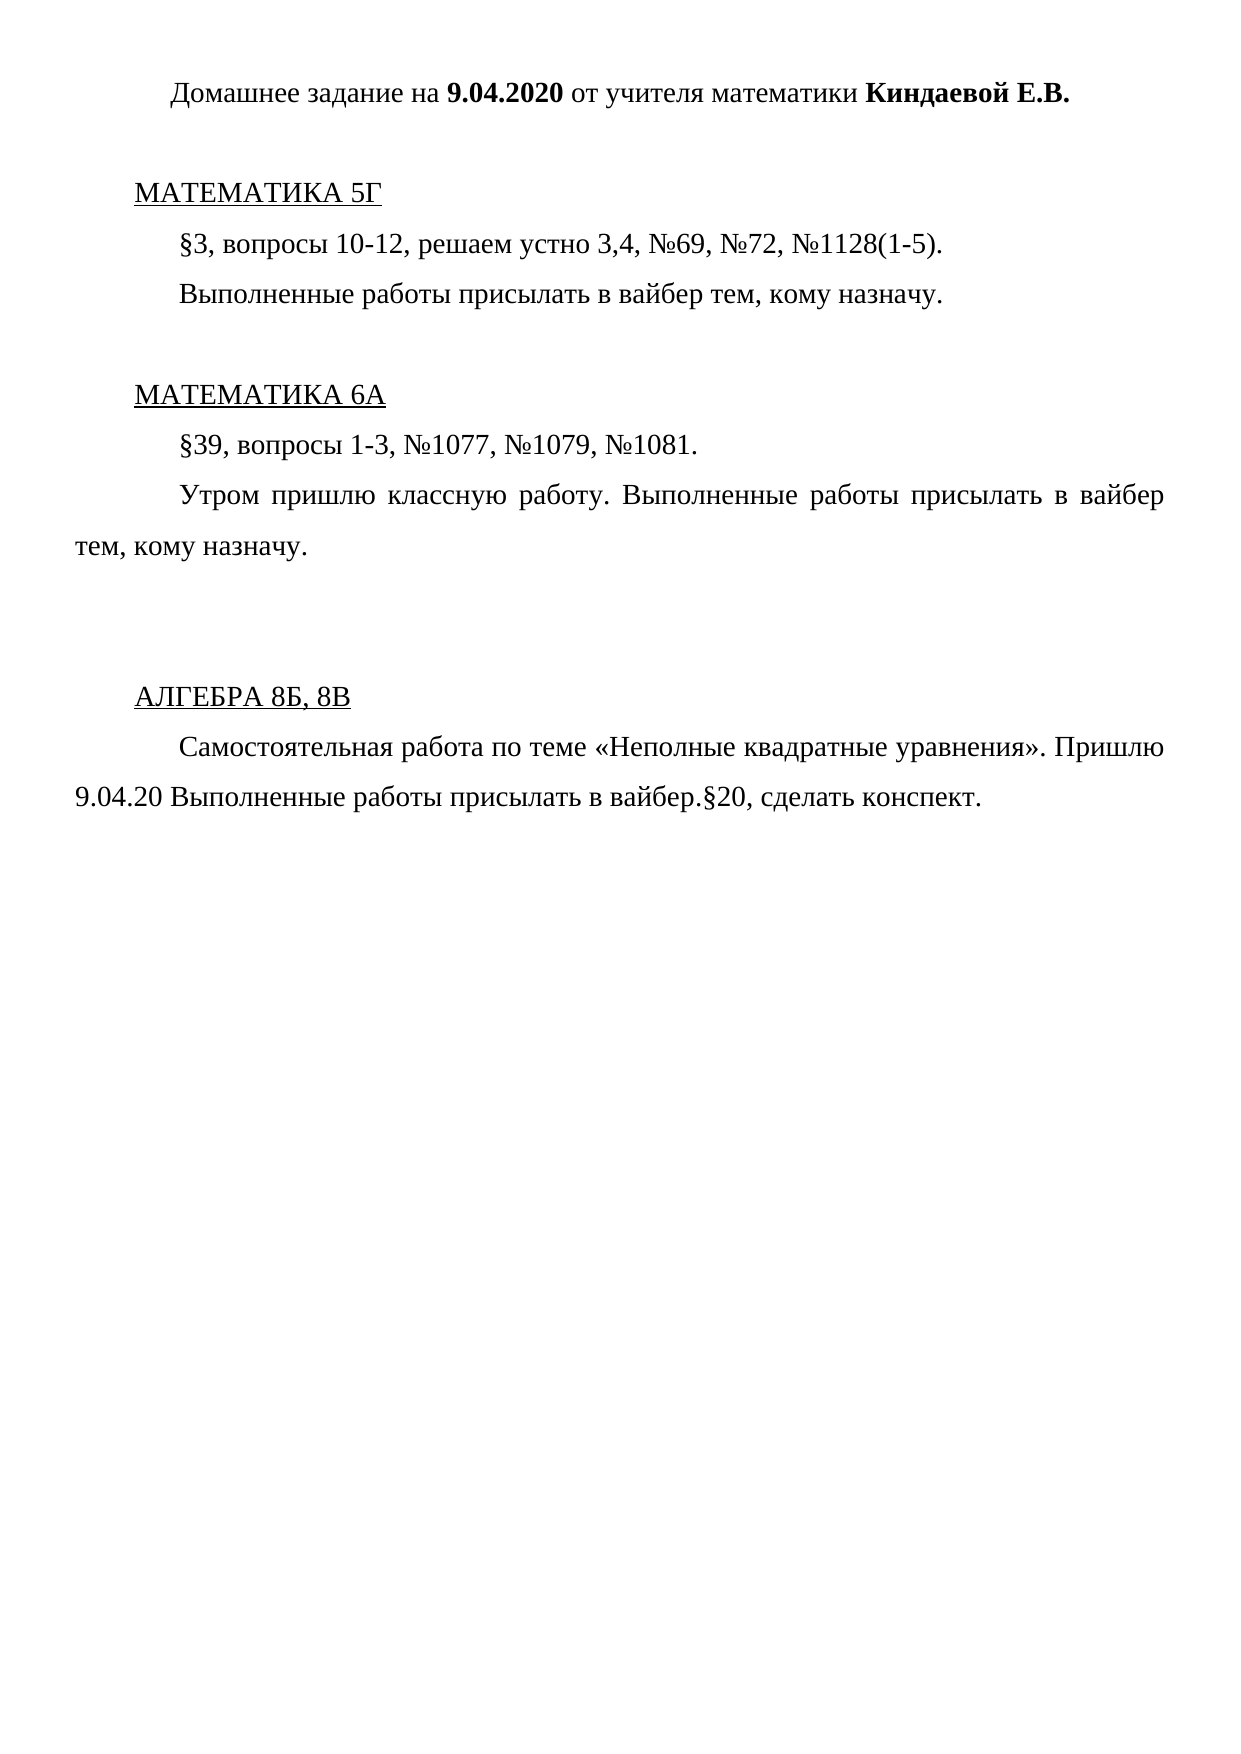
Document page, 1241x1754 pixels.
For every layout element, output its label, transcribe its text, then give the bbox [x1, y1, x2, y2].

text Домашнее задание на 9.04.2020 от учителя математики Киндаевой Е.В. [75, 75, 1165, 108]
text Выполненные работы присылать в вайбер тем, кому назначу. [75, 276, 1165, 310]
text МАТЕМАТИКА 6А [75, 377, 1165, 410]
text МАТЕМАТИКА 5Г [75, 176, 1165, 209]
text §39, вопросы 1-3, №1077, №1079, №1081. [75, 427, 1165, 461]
text Утром пришлю классную работу. Выполненные работы присылать в вайбер тем, кому назначу. [75, 477, 1165, 561]
text Самостоятельная работа по теме «Неполные квадратные уравнения». Пришлю 9.04.20 Выполненные работы присылать в вайбер.§20, сделать конспект. [75, 729, 1165, 813]
text §3, вопросы 10-12, решаем устно 3,4, №69, №72, №1128(1-5). [75, 226, 1165, 259]
text АЛГЕБРА 8Б, 8В [75, 679, 1165, 712]
